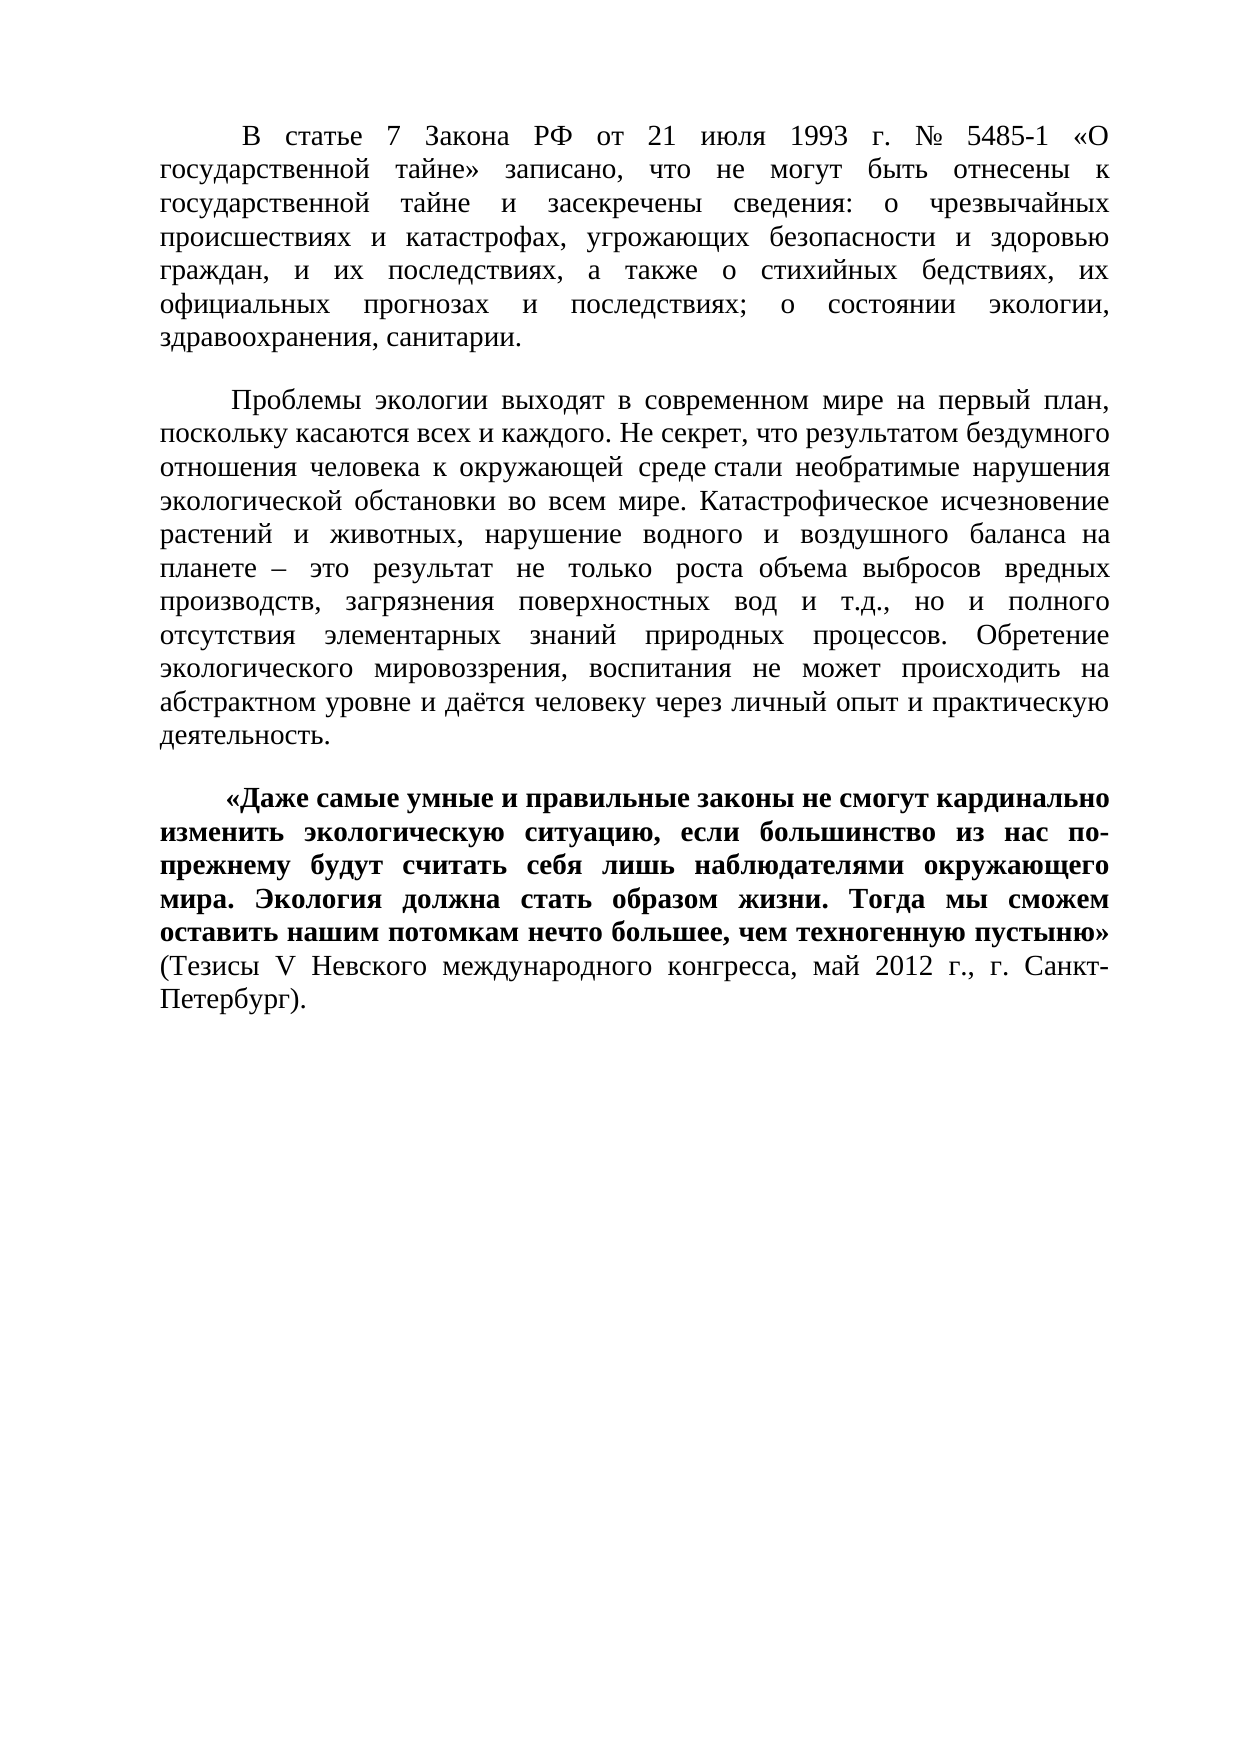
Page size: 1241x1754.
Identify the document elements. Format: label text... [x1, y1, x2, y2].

text Проблемы экологии выходят в современном мире на первый план, поскольку касаются всех и каждого. Не секрет, что результатом бездумного отношения человека к окружающей среде стали необратимые нарушения экологической обстановки во всем мире. Катастрофическое исчезновение растений и животных, нарушение водного и воздушного баланса на планете – это результат не только роста объема выбросов вредных производств, загрязнения поверхностных вод и т.д., но и полного отсутствия элементарных знаний природных процессов. Обретение экологического мировоззрения, воспитания не может происходить на абстрактном уровне и даётся человеку через личный опыт и практическую деятельность. [159, 382, 1110, 751]
text «Даже самые умные и правильные законы не смогут кардинально изменить экологическую ситуацию, если большинство из нас по-прежнему будут считать себя лишь наблюдателями окружающего мира. Экология должна стать образом жизни. Тогда мы сможем оставить нашим потомкам нечто большее, чем техногенную пустыню» (Тезисы V Невского международного конгресса, май 2012 г., г. Санкт-Петербург). [159, 780, 1110, 1015]
text В статье 7 Закона РФ от 21 июля 1993 г. № 5485-1 «О государственной тайне» записано, что не могут быть отнесены к государственной тайне и засекречены сведения: о чрезвычайных происшествиях и катастрофах, угрожающих безопасности и здоровью граждан, и их последствиях, а также о стихийных бедствиях, их официальных прогнозах и последствиях; о состоянии экологии, здравоохранения, санитарии. [159, 118, 1110, 353]
